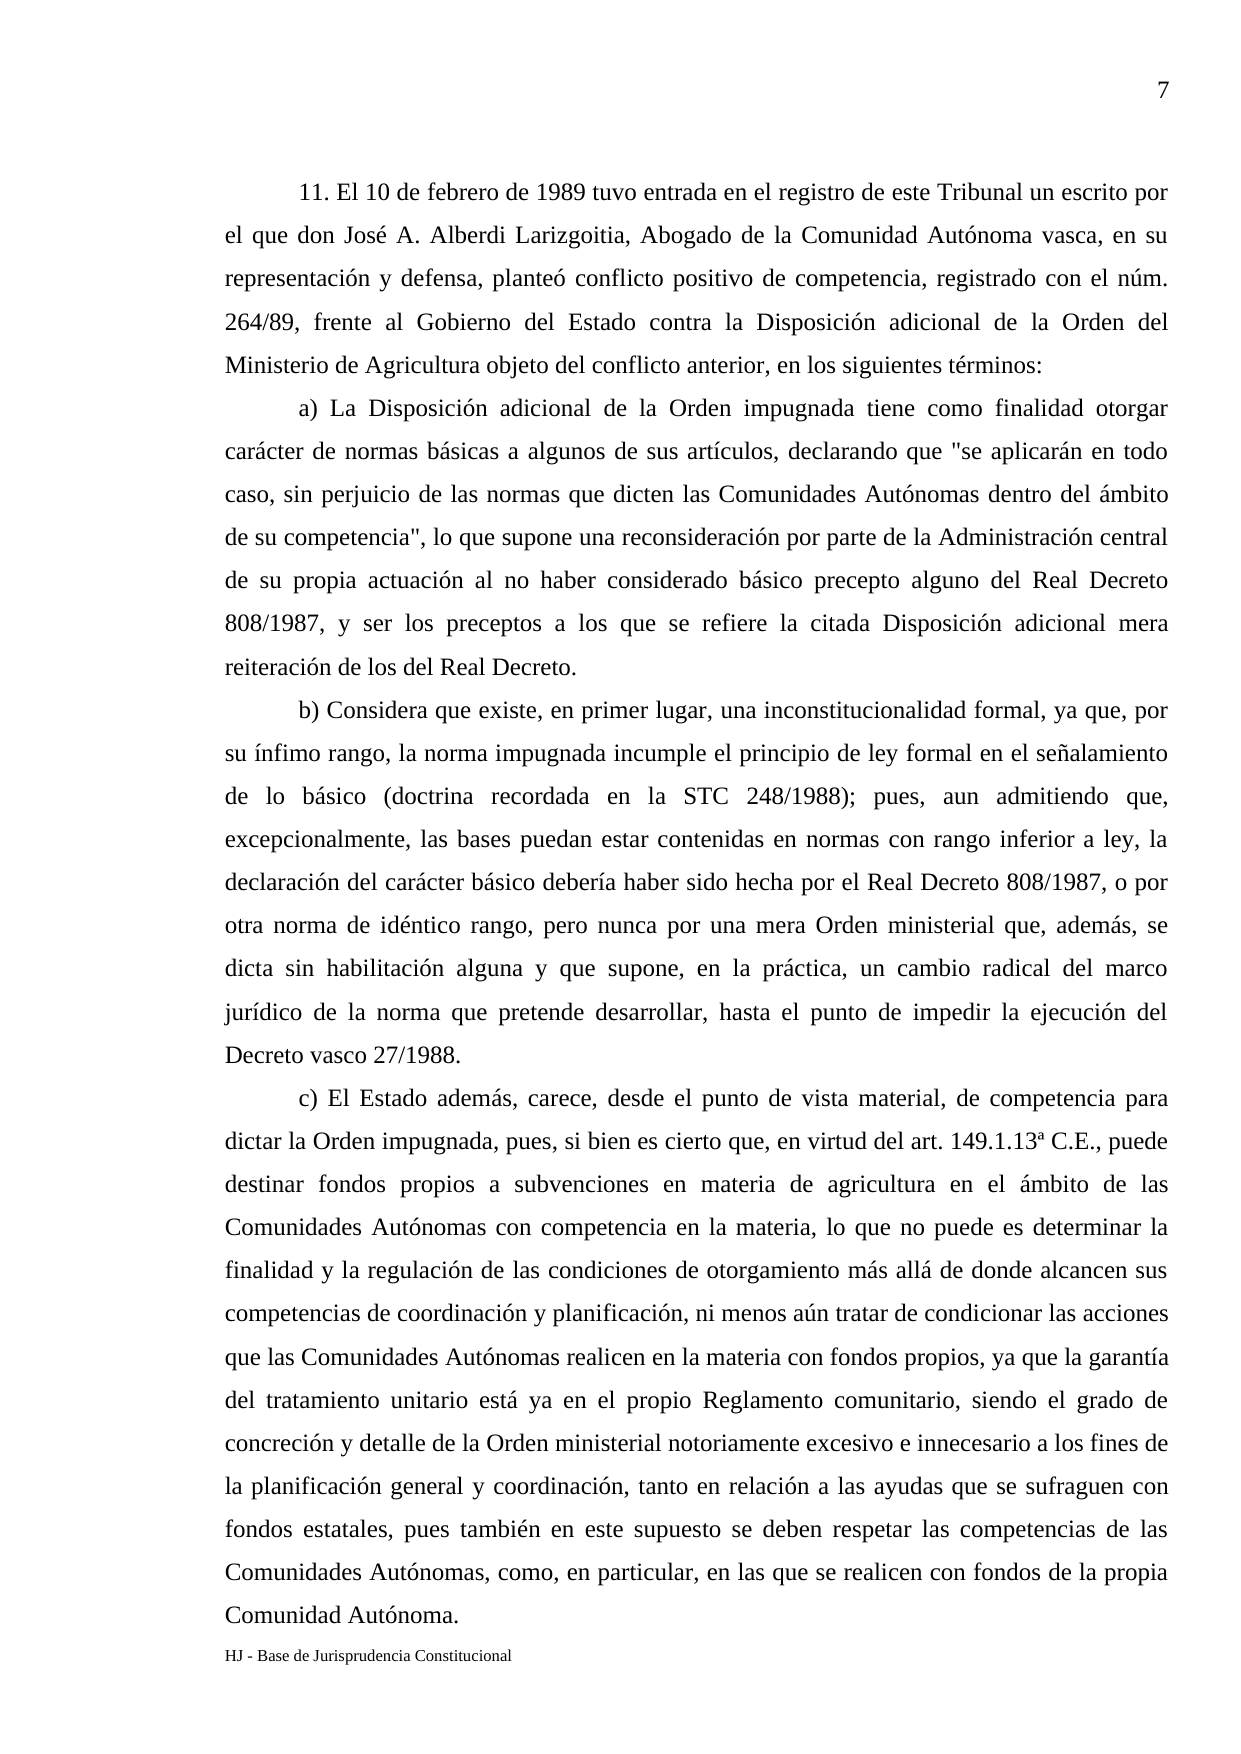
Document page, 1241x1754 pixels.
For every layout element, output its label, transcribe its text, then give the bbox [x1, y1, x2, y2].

text c) El Estado además, carece, desde el punto de vista material, de competencia para dictar la Orden impugnada, pues, si bien es cierto que, en virtud del art. 149.1.13ª C.E., puede destinar fondos propios a subvenciones en materia de agricultura en el ámbito de las Comunidades Autónomas con competencia en la materia, lo que no puede es determinar la finalidad y la regulación de las condiciones de otorgamiento más allá de donde alcancen sus competencias de coordinación y planificación, ni menos aún tratar de condicionar las acciones que las Comunidades Autónomas realicen en la materia con fondos propios, ya que la garantía del tratamiento unitario está ya en el propio Reglamento comunitario, siendo el grado de concreción y detalle de la Orden ministerial notoriamente excesivo e innecesario a los fines de la planificación general y coordinación, tanto en relación a las ayudas que se sufraguen con fondos estatales, pues también en este supuesto se deben respetar las competencias de las Comunidades Autónomas, como, en particular, en las que se realicen con fondos de la propia Comunidad Autónoma. [224, 1083, 1169, 1629]
text b) Considera que existe, en primer lugar, una inconstitucionalidad formal, ya que, por su ínfimo rango, la norma impugnada incumple el principio de ley formal en el señalamiento de lo básico (doctrina recordada en la STC 248/1988); pues, aun admitiendo que, excepcionalmente, las bases puedan estar contenidas en normas con rango inferior a ley, la declaración del carácter básico debería haber sido hecha por el Real Decreto 808/1987, o por otra norma de idéntico rango, pero nunca por una mera Orden ministerial que, además, se dicta sin habilitación alguna y que supone, en la práctica, un cambio radical del marco jurídico de la norma que pretende desarrollar, hasta el punto de impedir la ejecución del Decreto vasco 27/1988. [224, 695, 1169, 1068]
text a) La Disposición adicional de la Orden impugnada tiene como finalidad otorgar carácter de normas básicas a algunos de sus artículos, declarando que "se aplicarán en todo caso, sin perjuicio de las normas que dicten las Comunidades Autónomas dentro del ámbito de su competencia", lo que supone una reconsideración por parte de la Administración central de su propia actuación al no haber considerado básico precepto alguno del Real Decreto 808/1987, y ser los preceptos a los que se refiere la citada Disposición adicional mera reiteración de los del Real Decreto. [224, 393, 1169, 680]
text 11. El 10 de febrero de 1989 tuvo entrada en el registro de este Tribunal un escrito por el que don José A. Alberdi Larizgoitia, Abogado de la Comunidad Autónoma vasca, en su representación y defensa, planteó conflicto positivo de competencia, registrado con el núm. 264/89, frente al Gobierno del Estado contra la Disposición adicional de la Orden del Ministerio de Agricultura objeto del conflicto anterior, en los siguientes términos: [224, 177, 1169, 378]
